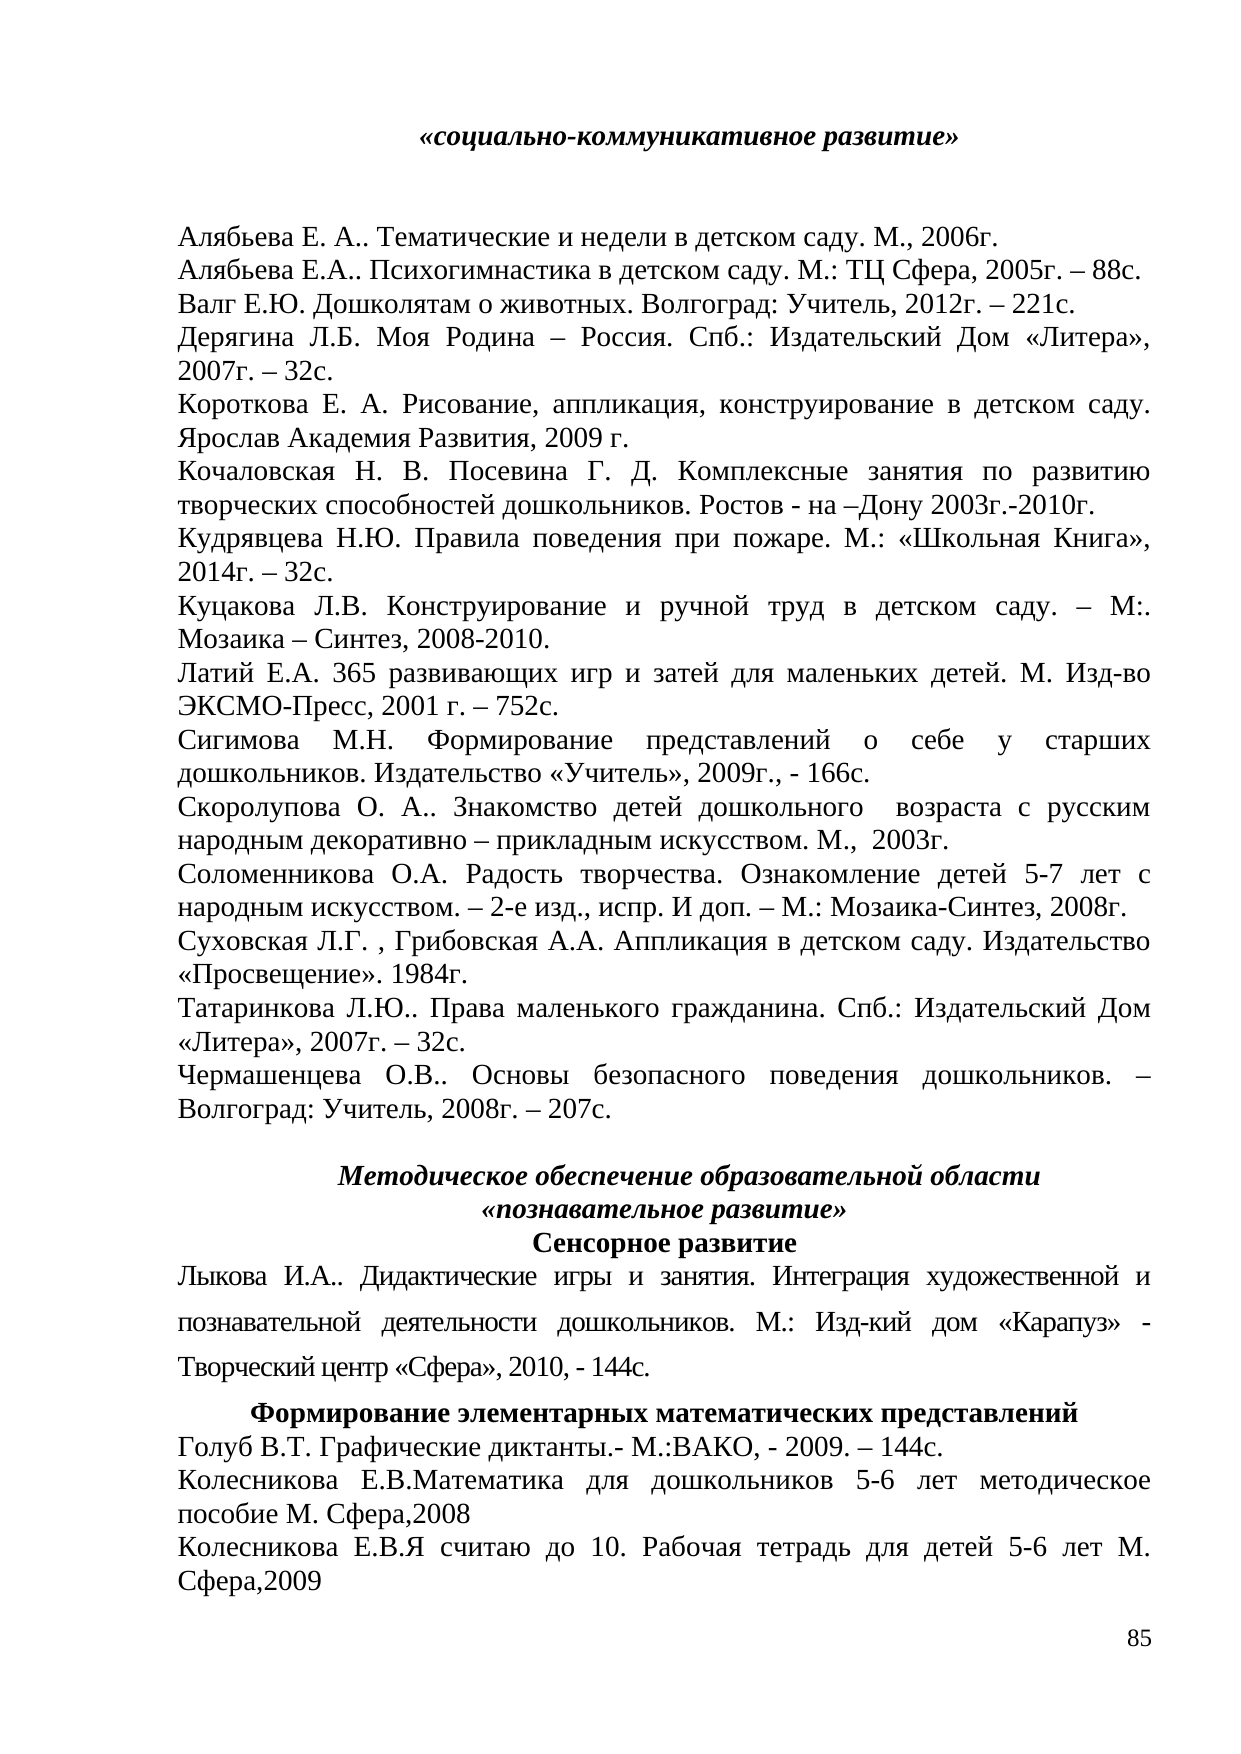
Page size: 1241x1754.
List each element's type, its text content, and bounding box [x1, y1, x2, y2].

text Колесникова Е.В.Я считаю до 10. Рабочая тетрадь для детей 5-6 лет М. Сфера,2009 [177, 1529, 1152, 1596]
text Колесникова Е.В.Математика для дошкольников 5-6 лет методическое пособие М. Сфера,2008 [177, 1462, 1152, 1529]
text Латий Е.А. 365 развивающих игр и затей для маленьких детей. М. Изд-во ЭКСМО-Пресс, 2001 г. – 752с. [177, 655, 1152, 722]
text Чермашенцева О.В.. Основы безопасного поведения дошкольников. – Волгоград: Учитель, 2008г. – 207с. [177, 1057, 1152, 1124]
text Голуб В.Т. Графические диктанты.- М.:ВАКО, - 2009. – 144с. [177, 1429, 1152, 1462]
text Сигимова М.Н. Формирование представлений о себе у старших дошкольников. Издательство «Учитель», 2009г., - 166с. [177, 722, 1152, 789]
text Татаринкова Л.Ю.. Права маленького гражданина. Спб.: Издательский Дом «Литера», 2007г. – 32с. [177, 990, 1152, 1057]
text «социально-коммуникативное развитие» [177, 118, 1152, 152]
text Короткова Е. А. Рисование, аппликация, конструирование в детском саду. Ярослав Академия Развития, 2009 г. [177, 386, 1152, 453]
text Дерягина Л.Б. Моя Родина – Россия. Спб.: Издательский Дом «Литера», 2007г. – 32с. [177, 319, 1152, 386]
text Лыкова И.А.. Дидактические игры и занятия. Интеграция художественной и познавательной деятельности дошкольников. М.: Изд-кий дом «Карапуз» - Творческий центр «Сфера», 2010, - 144с. [177, 1258, 1152, 1395]
text Соломенникова О.А. Радость творчества. Ознакомление детей 5-7 лет с народным искусством. – 2-е изд., испр. И доп. – М.: Мозаика-Синтез, 2008г. [177, 856, 1152, 923]
text Валг Е.Ю. Дошколятам о животных. Волгоград: Учитель, 2012г. – 221с. [177, 286, 1152, 319]
text Сенсорное развитие [177, 1225, 1152, 1258]
text Кочаловская Н. В. Посевина Г. Д. Комплексные занятия по развитию творческих способностей дошкольников. Ростов - на –Дону 2003г.-2010г. [177, 453, 1152, 521]
text Алябьева Е. А.. Тематические и недели в детском саду. М., 2006г. [177, 219, 1152, 252]
text Кудрявцева Н.Ю. Правила поведения при пожаре. М.: «Школьная Книга», 2014г. – 32с. [177, 521, 1152, 588]
text Методическое обеспечение образовательной области «познавательное развитие» [177, 1158, 1152, 1225]
text Формирование элементарных математических представлений [177, 1395, 1152, 1429]
text Суховская Л.Г. , Грибовская А.А. Аппликация в детском саду. Издательство «Просвещение». 1984г. [177, 923, 1152, 990]
text Куцакова Л.В. Конструирование и ручной труд в детском саду. – М:. Мозаика – Синтез, 2008-2010. [177, 588, 1152, 655]
text Алябьева Е.А.. Психогимнастика в детском саду. М.: ТЦ Сфера, 2005г. – 88с. [177, 252, 1152, 286]
text Скоролупова О. А.. Знакомство детей дошкольного возраста с русским народным декоративно – прикладным искусством. М., 2003г. [177, 789, 1152, 856]
